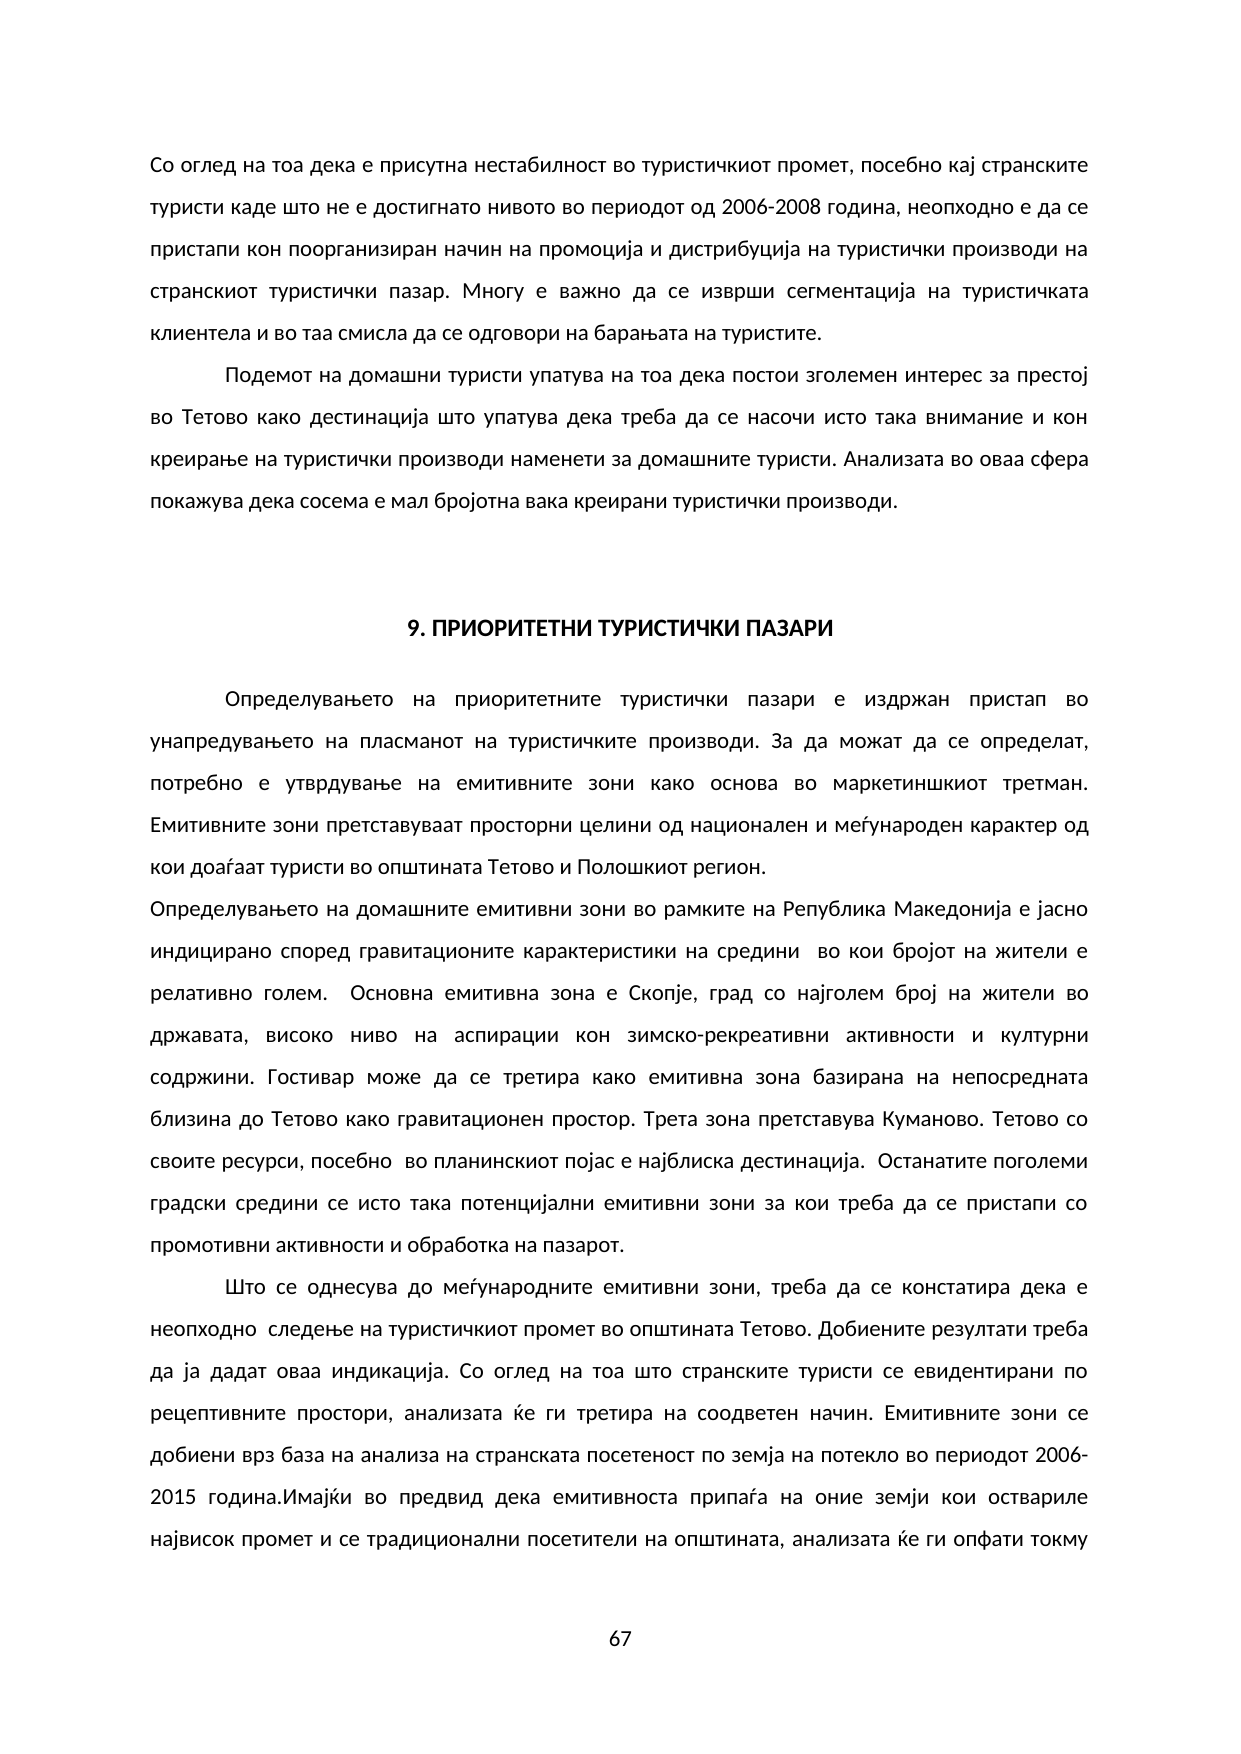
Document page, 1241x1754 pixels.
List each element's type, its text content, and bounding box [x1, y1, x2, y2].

subtitle 9. ПРИОРИТЕТНИ ТУРИСТИЧКИ ПАЗАРИ [150, 612, 1090, 642]
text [150, 1272, 1090, 1552]
text Определувањето на приоритетните туристички пазари е издржан пристап во унапредувањето на пласманот на туристичките производи. За да можат да се определат, потребно е утврдување на емитивните зони како основа во маркетиншкиот третман. Емитивните зони претставуваат просторни целини од национален и меѓународен карактер од кои доаѓаат туристи во општината Тетово и Полошкиот регион. [150, 684, 1090, 880]
text Определувањето на домашните емитивни зони во рамките на Република Македонија е јасно индицирано според гравитационите карактеристики на средини во кои бројот на жители е релативно голем. Основна емитивна зона е Скопје, град со најголем број на жители во државата, високо ниво на аспирации кон зимско-рекреативни активности и културни содржини. Гостивар може да се третира како емитивна зона базирана на непосредната близина до Тетово како гравитационен простор. Трета зона претставува Куманово. Тетово со своите ресурси, посебно во планинскиот појас е најблиска дестинација. Останатите поголеми градски средини се исто така потенцијални емитивни зони за кои треба да се пристапи со промотивни активности и обработка на пазарот. [150, 894, 1090, 1258]
text Подемот на домашни туристи упатува на тоа дека постои зголемен интерес за престој во Тетово како дестинација што упатува дека треба да се насочи исто така внимание и кон креирање на туристички производи наменети за домашните туристи. Анализата во оваа сфера покажува дека сосема е мал бројотна вака креирани туристички производи. [150, 360, 1090, 514]
text Со оглед на тоа дека е присутна нестабилност во туристичкиот промет, посебно кај странските туристи каде што не е достигнато нивото во периодот од 2006-2008 година, неопходно е да се пристапи кон поорганизиран начин на промоција и дистрибуција на туристички производи на странскиот туристички пазар. Многу е важно да се изврши сегментација на туристичката клиентела и во таа смисла да се одговори на барањата на туристите. [150, 150, 1090, 346]
